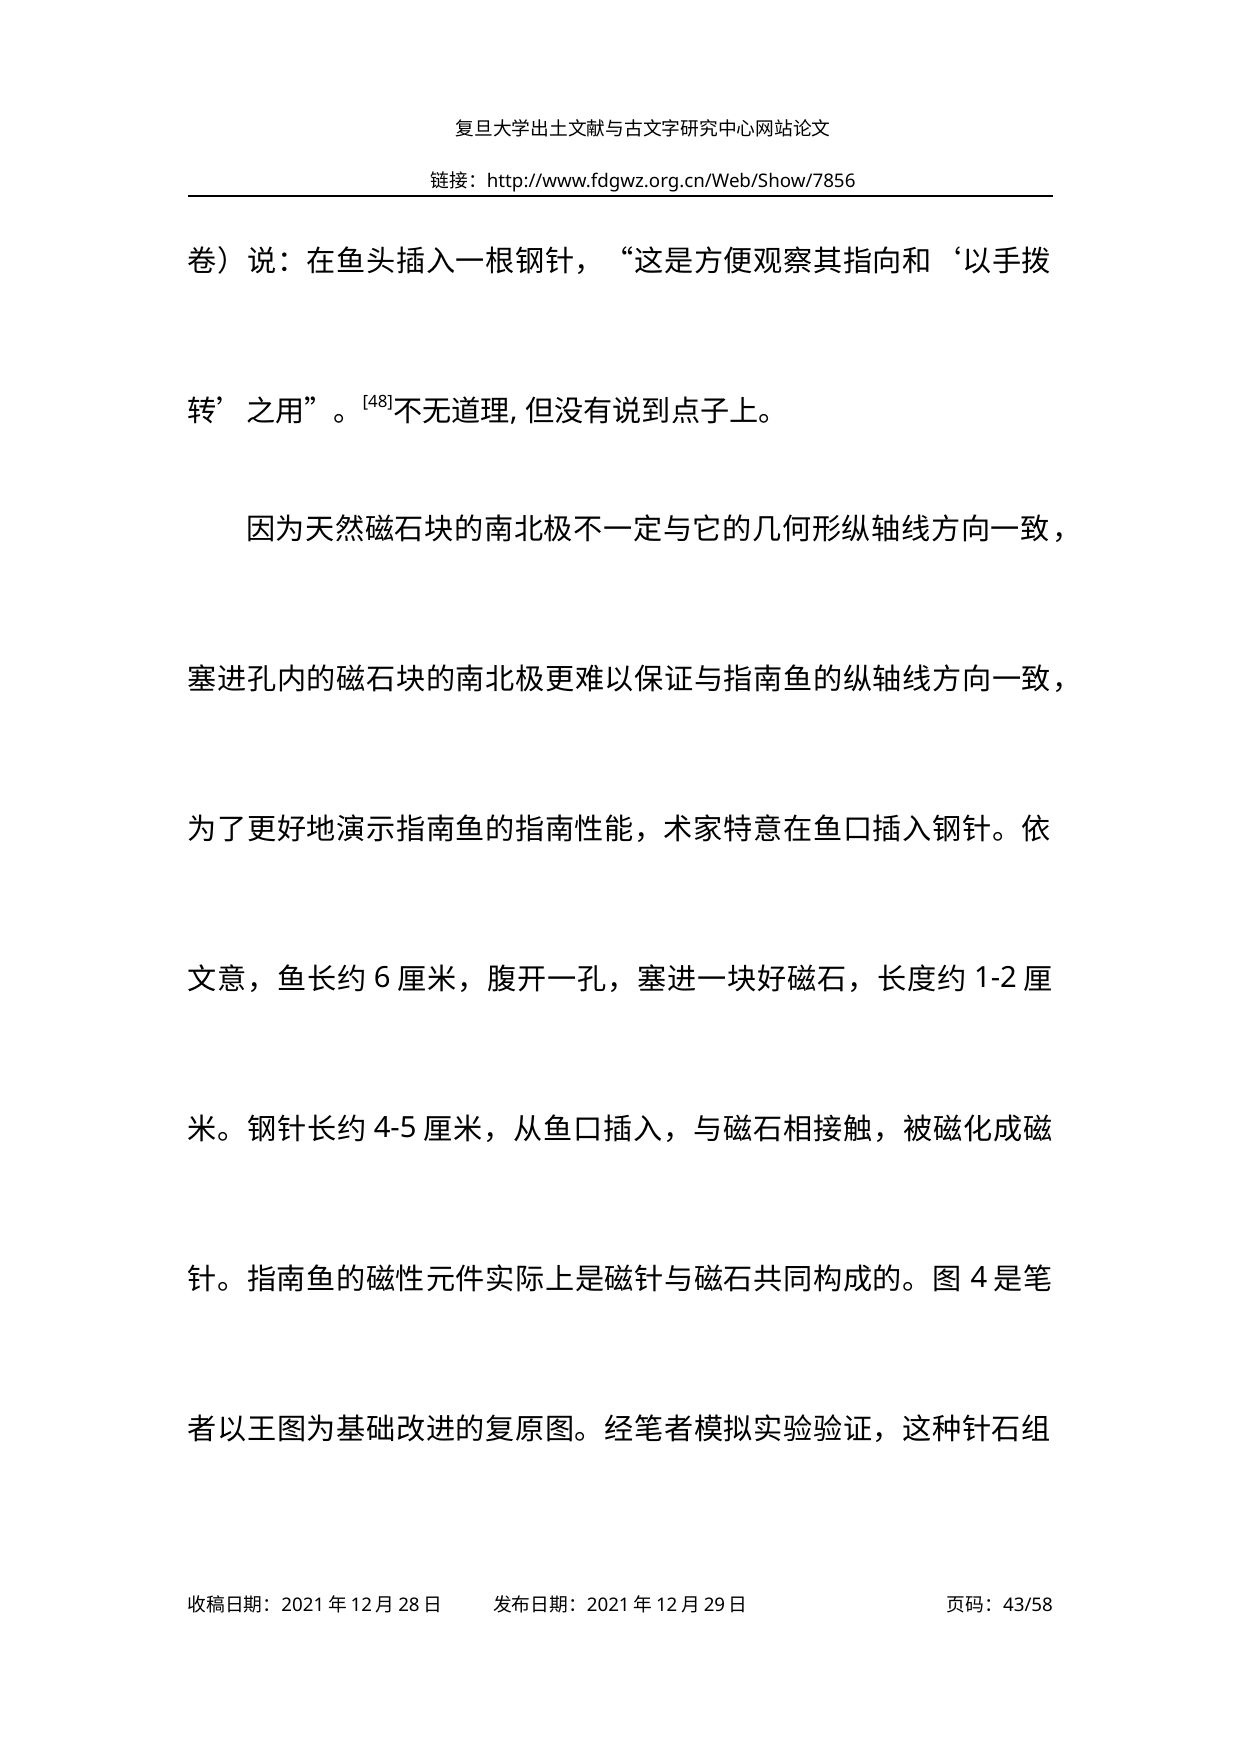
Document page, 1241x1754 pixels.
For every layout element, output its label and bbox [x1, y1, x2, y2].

text [187, 222, 1053, 447]
text [187, 489, 1053, 1464]
